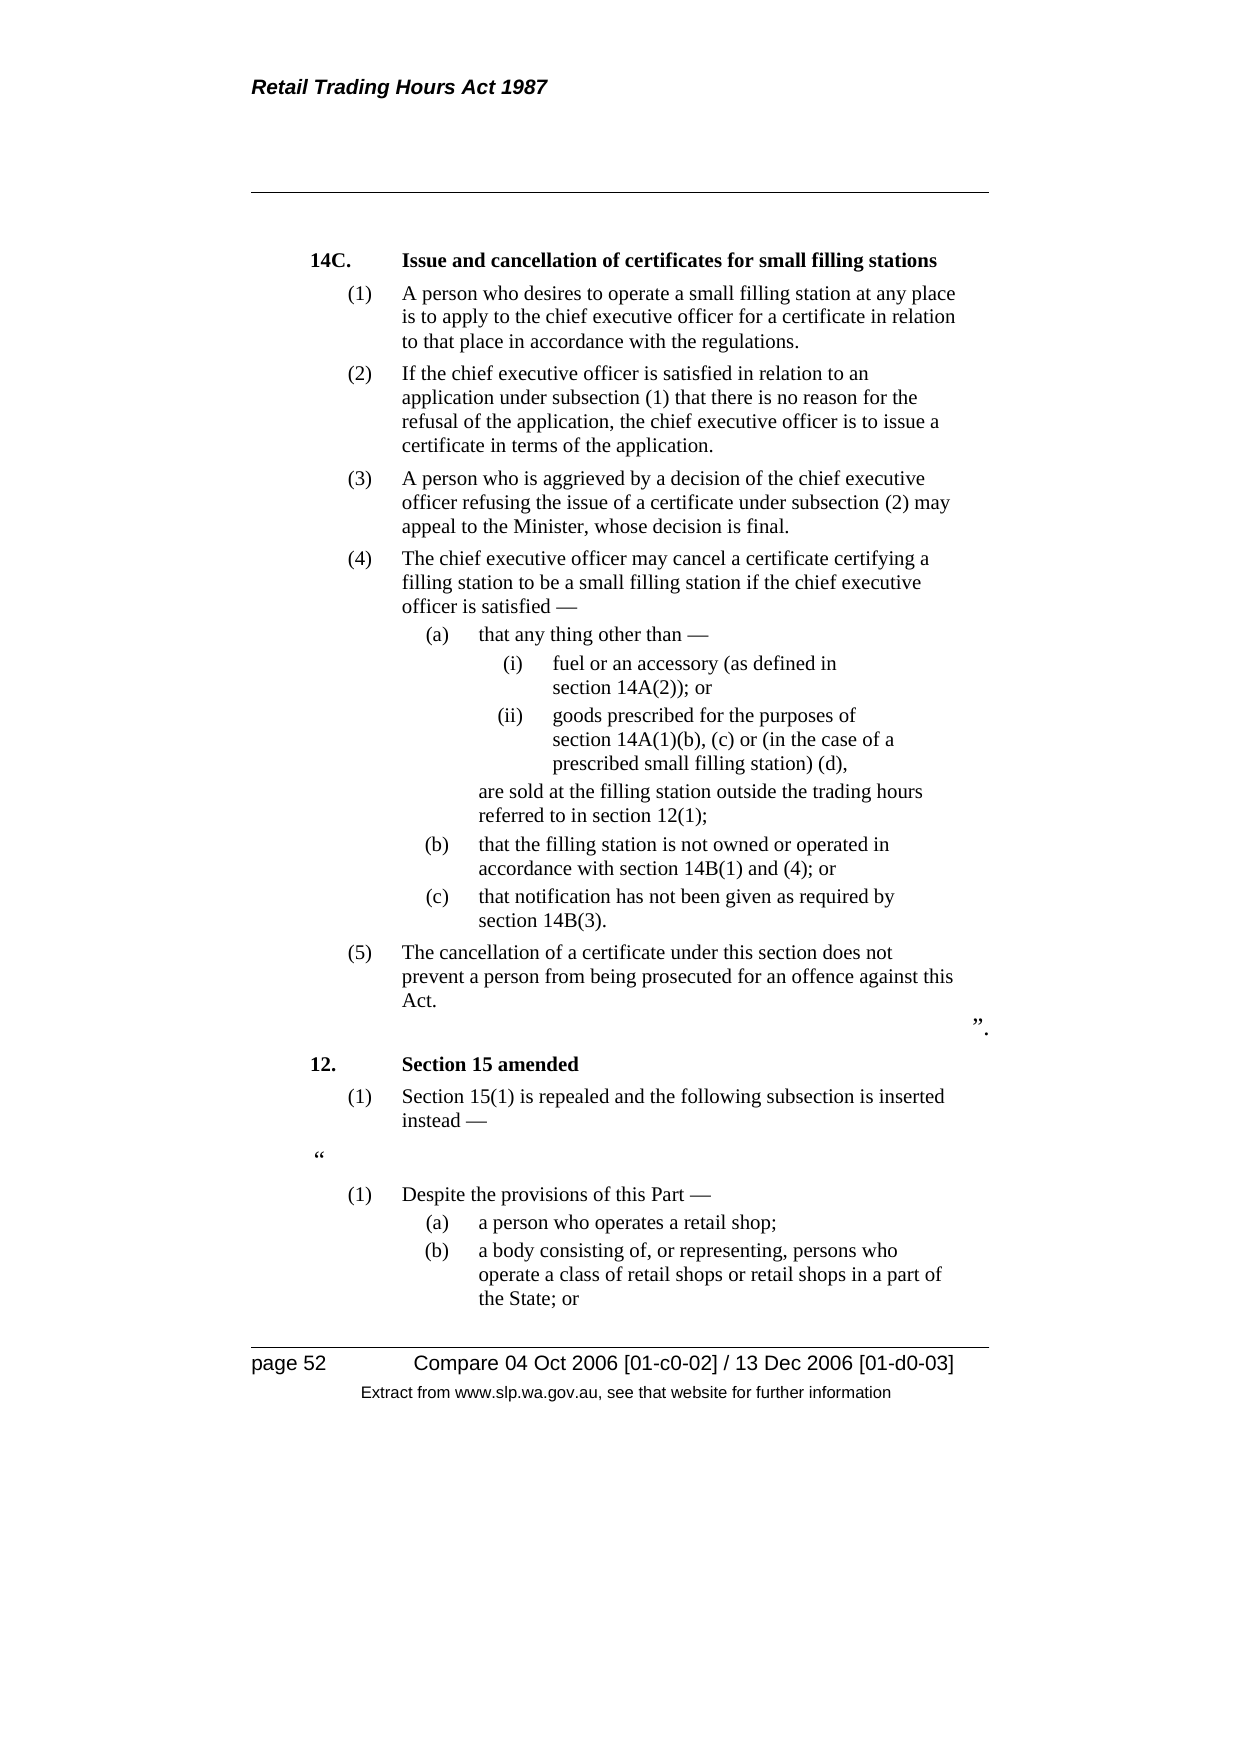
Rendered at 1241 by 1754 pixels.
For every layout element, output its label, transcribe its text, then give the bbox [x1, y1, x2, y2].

text (1) Section 15(1) is repealed and the following subsection is inserted instead — [313, 1084, 960, 1132]
text (b) that the filling station is not owned or operated in accordance with section 14B(1) and (4); or [390, 832, 960, 880]
text (5) The cancellation of a certificate under this section does not prevent a person from being prosecuted for an offence against this Act. [313, 940, 960, 1012]
text (ii) goods prescribed for the purposes of section 14A(1)(b), (c) or (in the case of a prescribed small filling station) (d), [463, 703, 960, 775]
subtitle 14C. Issue and cancellation of certificates for small filling stations [310, 248, 960, 272]
text (c) that notification has not been given as required by section 14B(3). [390, 884, 960, 932]
text (a) that any thing other than — [390, 622, 960, 646]
text (1) A person who desires to operate a small filling station at any place is to apply to the chief executive officer for a certificate in relation to that place in accordance with the regulations. [313, 280, 960, 353]
text (i) fuel or an accessory (as defined in section 14A(2)); or [463, 651, 960, 699]
text (1) Despite the provisions of this Part — [313, 1182, 960, 1206]
subtitle 12. Section 15 amended [310, 1052, 960, 1076]
text (3) A person who is aggrieved by a decision of the chief executive officer refusing the issue of a certificate under subsection (2) may appeal to the Minister, whose decision is final. [313, 466, 960, 538]
text “ [313, 1145, 989, 1173]
text (a) a person who operates a retail shop; [390, 1210, 960, 1234]
text are sold at the filling station outside the trading hours referred to in section 12(1); [390, 779, 960, 827]
text ”. [251, 1012, 989, 1041]
text (4) The chief executive officer may cancel a certificate certifying a filling station to be a small filling station if the chief executive officer is satisfied — [313, 546, 960, 618]
text (b) a body consisting of, or representing, persons who operate a class of retail shops or retail shops in a part of the State; or [390, 1238, 960, 1310]
text (2) If the chief executive officer is satisfied in relation to an application under subsection (1) that there is no reason for the refusal of the application, the chief executive officer is to issue a certificate in terms of the application. [313, 361, 960, 457]
